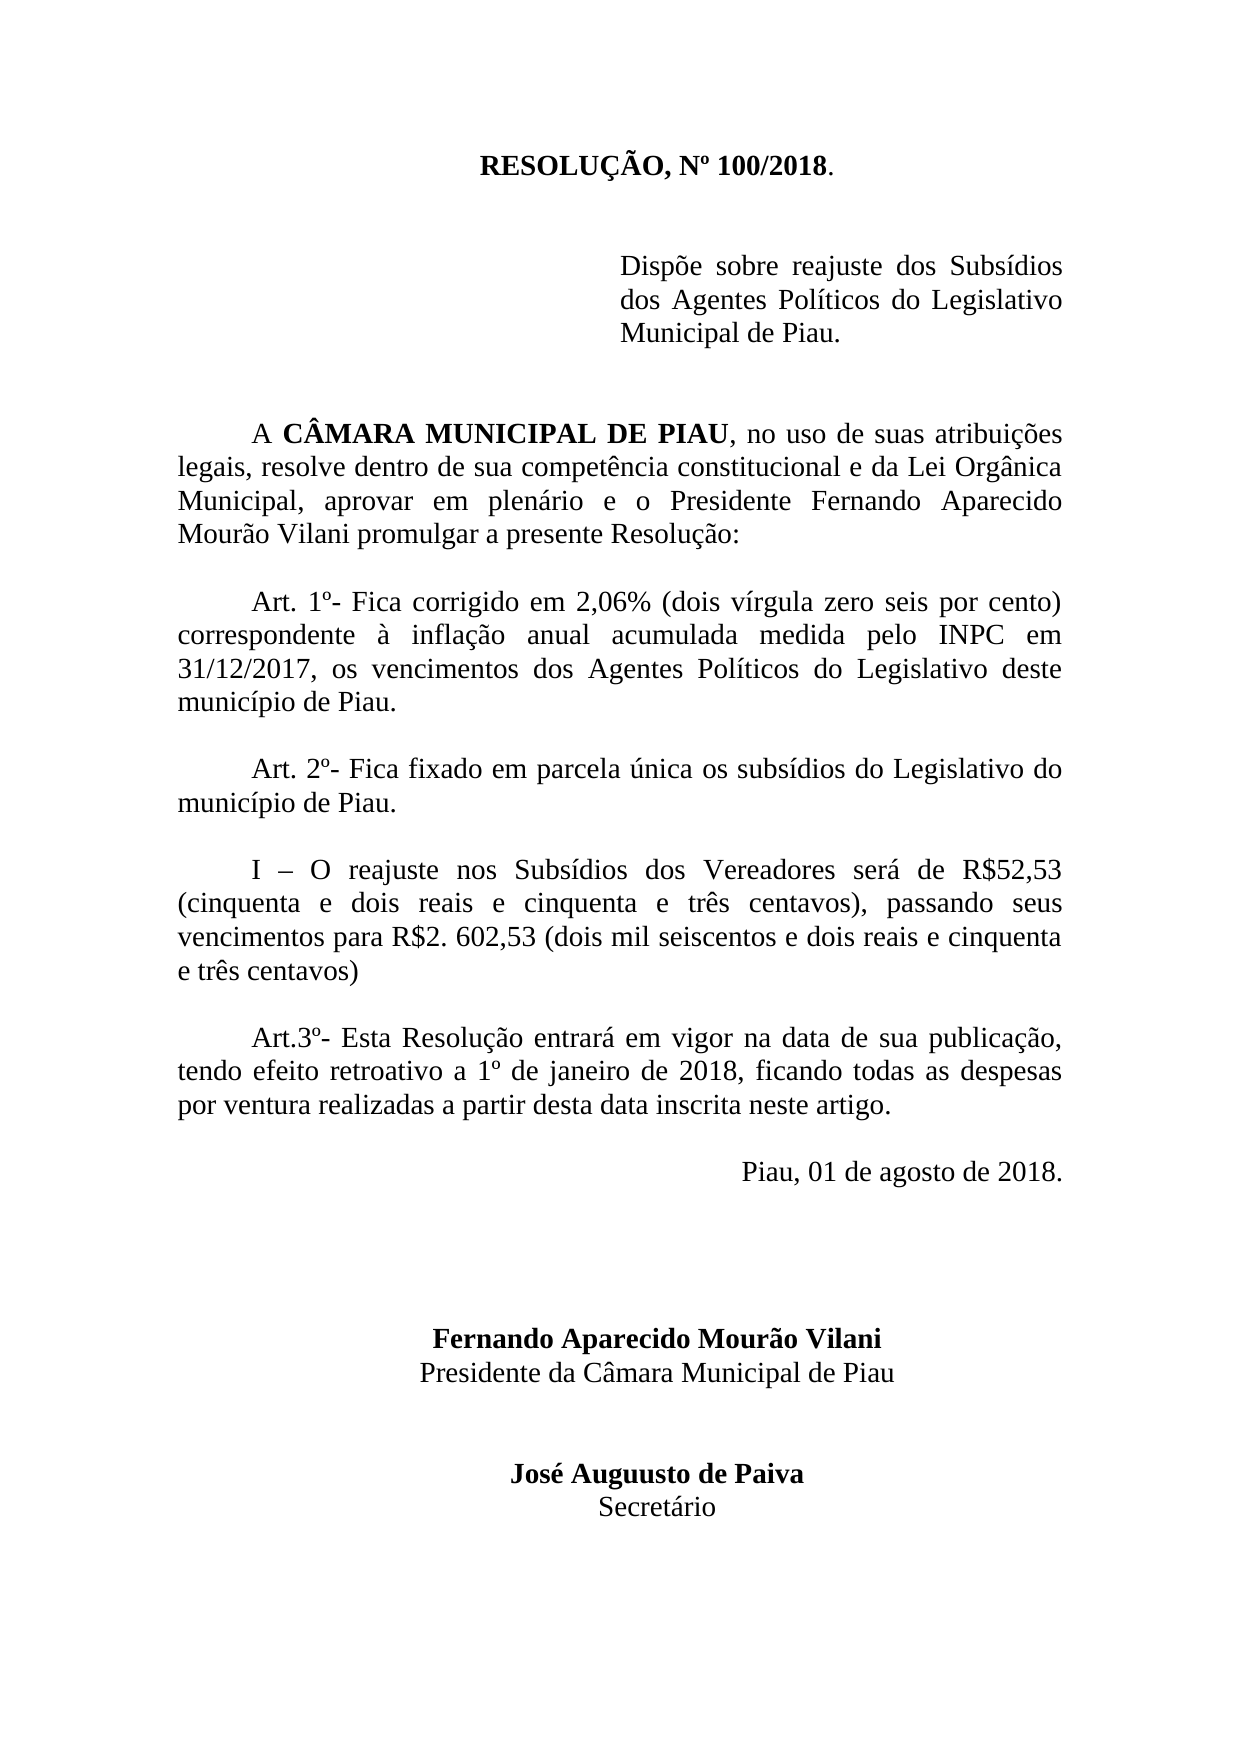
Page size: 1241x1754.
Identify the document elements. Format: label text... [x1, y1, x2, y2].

text Presidente da Câmara Municipal de Piau [177, 1355, 1063, 1389]
text A CÂMARA MUNICIPAL DE PIAU, no uso de suas atribuições legais, resolve dentro de sua competência constitucional e da Lei Orgânica Municipal, aprovar em plenário e o Presidente Fernando Aparecido Mourão Vilani promulgar a presente Resolução: [177, 416, 1063, 550]
text Dispõe sobre reajuste dos Subsídios dos Agentes Políticos do Legislativo Municipal de Piau. [620, 248, 1063, 349]
text Art.3º- Esta Resolução entrará em vigor na data de sua publicação, tendo efeito retroativo a 1º de janeiro de 2018, ficando todas as despesas por ventura realizadas a partir desta data inscrita neste artigo. [177, 1020, 1063, 1120]
text Piau, 01 de agosto de 2018. [177, 1154, 1063, 1187]
text Fernando Aparecido Mourão Vilani [177, 1322, 1063, 1355]
text RESOLUÇÃO, Nº 100/2018. [251, 148, 1063, 181]
text Secretário [177, 1489, 1063, 1523]
text Art. 2º- Fica fixado em parcela única os subsídios do Legislativo do município de Piau. [177, 751, 1063, 818]
text José Auguusto de Paiva [177, 1456, 1063, 1489]
text I – O reajuste nos Subsídios dos Vereadores será de R$52,53 (cinquenta e dois reais e cinquenta e três centavos), passando seus vencimentos para R$2. 602,53 (dois mil seiscentos e dois reais e cinquenta e três centavos) [177, 852, 1063, 986]
text Art. 1º- Fica corrigido em 2,06% (dois vírgula zero seis por cento) correspondente à inflação anual acumulada medida pelo INPC em 31/12/2017, os vencimentos dos Agentes Políticos do Legislativo deste município de Piau. [177, 584, 1063, 718]
